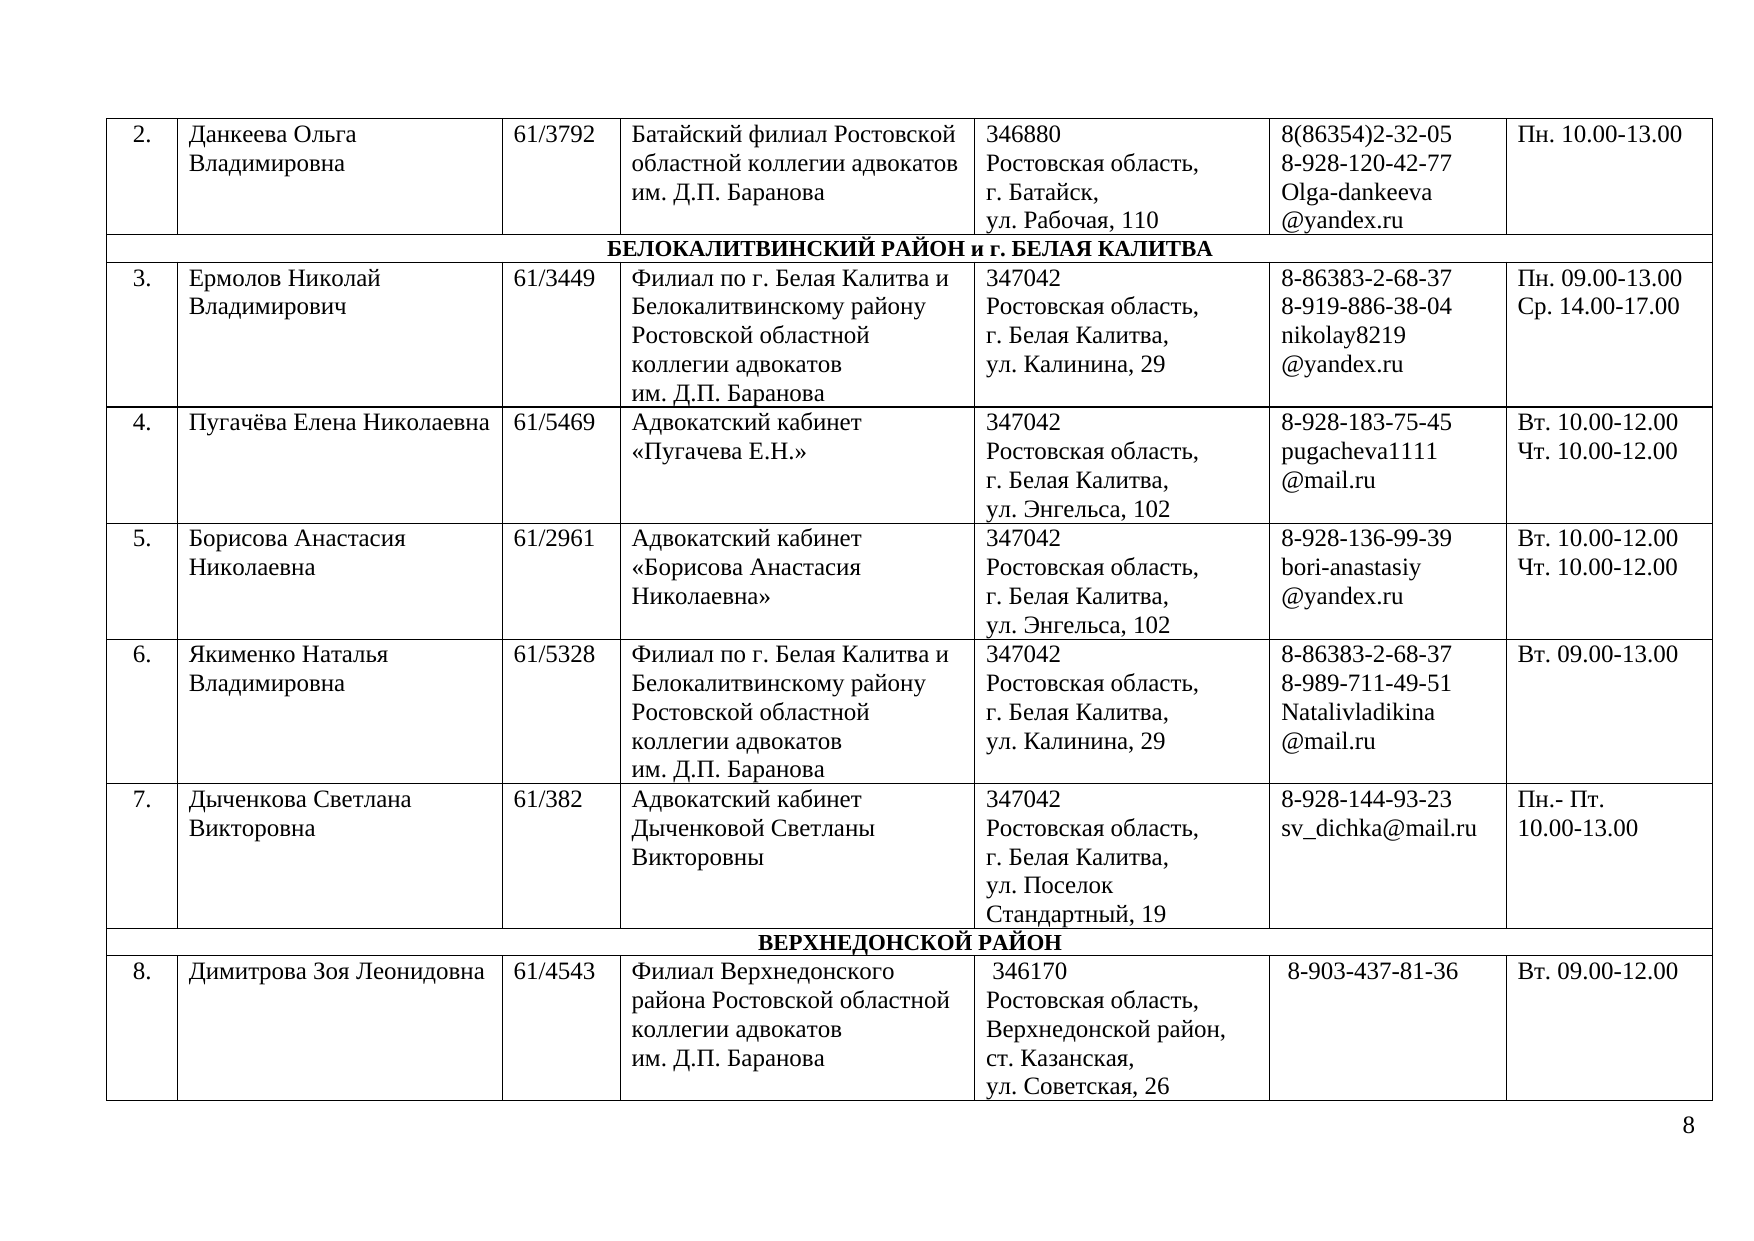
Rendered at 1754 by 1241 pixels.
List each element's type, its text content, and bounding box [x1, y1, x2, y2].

table_cell Вт. 10.00-12.00 Чт. 10.00-12.00 [1507, 408, 1712, 522]
table_cell 61/5469 [503, 408, 620, 522]
table_cell 4. [107, 408, 177, 522]
table_cell 5. [107, 524, 177, 638]
table_cell Адвокатский кабинет «Пугачева Е.Н.» [621, 408, 974, 522]
table_cell Пн. 10.00-13.00 [1507, 119, 1712, 234]
table_cell Вт. 10.00-12.00 Чт. 10.00-12.00 [1507, 524, 1712, 638]
table_cell 347042 Ростовская область, г. Белая Калитва, ул. Энгельса, 102 [975, 524, 1269, 638]
table_cell Батайский филиал Ростовской областной коллегии адвокатов им. Д.П. Баранова [621, 119, 974, 234]
table_cell Филиал по г. Белая Калитва и Белокалитвинскому району Ростовской областной коллегии адвокатов им. Д.П. Баранова [621, 640, 974, 783]
table_cell 8-86383-2-68-37 8-919-886-38-04 nikolay8219 @yandex.ru [1270, 263, 1506, 406]
table_cell Якименко Наталья Владимировна [178, 640, 502, 783]
table_cell 347042 Ростовская область, г. Белая Калитва, ул. Поселок Стандартный, 19 [975, 784, 1269, 928]
table_cell 61/5328 [503, 640, 620, 783]
table_cell 347042 Ростовская область, г. Белая Калитва, ул. Калинина, 29 [975, 640, 1269, 783]
table_cell БЕЛОКАЛИТВИНСКИЙ РАЙОН и г. БЕЛАЯ КАЛИТВА [107, 235, 1712, 262]
table_cell Адвокатский кабинет «Борисова Анастасия Николаевна» [621, 524, 974, 638]
table_cell Пн. 09.00-13.00 Ср. 14.00-17.00 [1507, 263, 1712, 406]
table_cell Димитрова Зоя Леонидовна [178, 956, 502, 1100]
table_cell 347042 Ростовская область, г. Белая Калитва, ул. Калинина, 29 [975, 263, 1269, 406]
table_cell ВЕРХНЕДОНСКОЙ РАЙОН [107, 929, 1712, 955]
table_cell 7. [107, 784, 177, 928]
table_cell Пн.- Пт. 10.00-13.00 [1507, 784, 1712, 928]
table_cell 2. [107, 119, 177, 234]
table_cell 61/2961 [503, 524, 620, 638]
table_cell 61/4543 [503, 956, 620, 1100]
table_cell 8(86354)2-32-05 8-928-120-42-77 Olga-dankeeva @yandex.ru [1270, 119, 1506, 234]
table_cell Филиал по г. Белая Калитва и Белокалитвинскому району Ростовской областной коллегии адвокатов им. Д.П. Баранова [621, 263, 974, 406]
table_cell 346170 Ростовская область, Верхнедонской район, ст. Казанская, ул. Советская, 26 [975, 956, 1269, 1100]
table_cell 8-903-437-81-36 [1270, 956, 1506, 1100]
table_cell 61/382 [503, 784, 620, 928]
table_cell 8-86383-2-68-37 8-989-711-49-51 Natalivladikina @mail.ru [1270, 640, 1506, 783]
table_cell 3. [107, 263, 177, 406]
table_cell Вт. 09.00-13.00 [1507, 640, 1712, 783]
table_cell 61/3449 [503, 263, 620, 406]
table_cell 347042 Ростовская область, г. Белая Калитва, ул. Энгельса, 102 [975, 408, 1269, 522]
table_cell Ермолов Николай Владимирович [178, 263, 502, 406]
table_cell 8. [107, 956, 177, 1100]
table_cell 61/3792 [503, 119, 620, 234]
table_cell Вт. 09.00-12.00 [1507, 956, 1712, 1100]
table_cell 8-928-136-99-39 bori-anastasiy @yandex.ru [1270, 524, 1506, 638]
table_cell Филиал Верхнедонского района Ростовской областной коллегии адвокатов им. Д.П. Баранова [621, 956, 974, 1100]
table_cell Адвокатский кабинет Дыченковой Светланы Викторовны [621, 784, 974, 928]
table_cell Пугачёва Елена Николаевна [178, 408, 502, 522]
table_cell Данкеева Ольга Владимировна [178, 119, 502, 234]
table_cell Борисова Анастасия Николаевна [178, 524, 502, 638]
table_cell 8-928-183-75-45 pugacheva1111 @mail.ru [1270, 408, 1506, 522]
table_cell Дыченкова Светлана Викторовна [178, 784, 502, 928]
table_cell 6. [107, 640, 177, 783]
table_cell 8-928-144-93-23 sv_dichka@mail.ru [1270, 784, 1506, 928]
table_cell 346880 Ростовская область, г. Батайск, ул. Рабочая, 110 [975, 119, 1269, 234]
